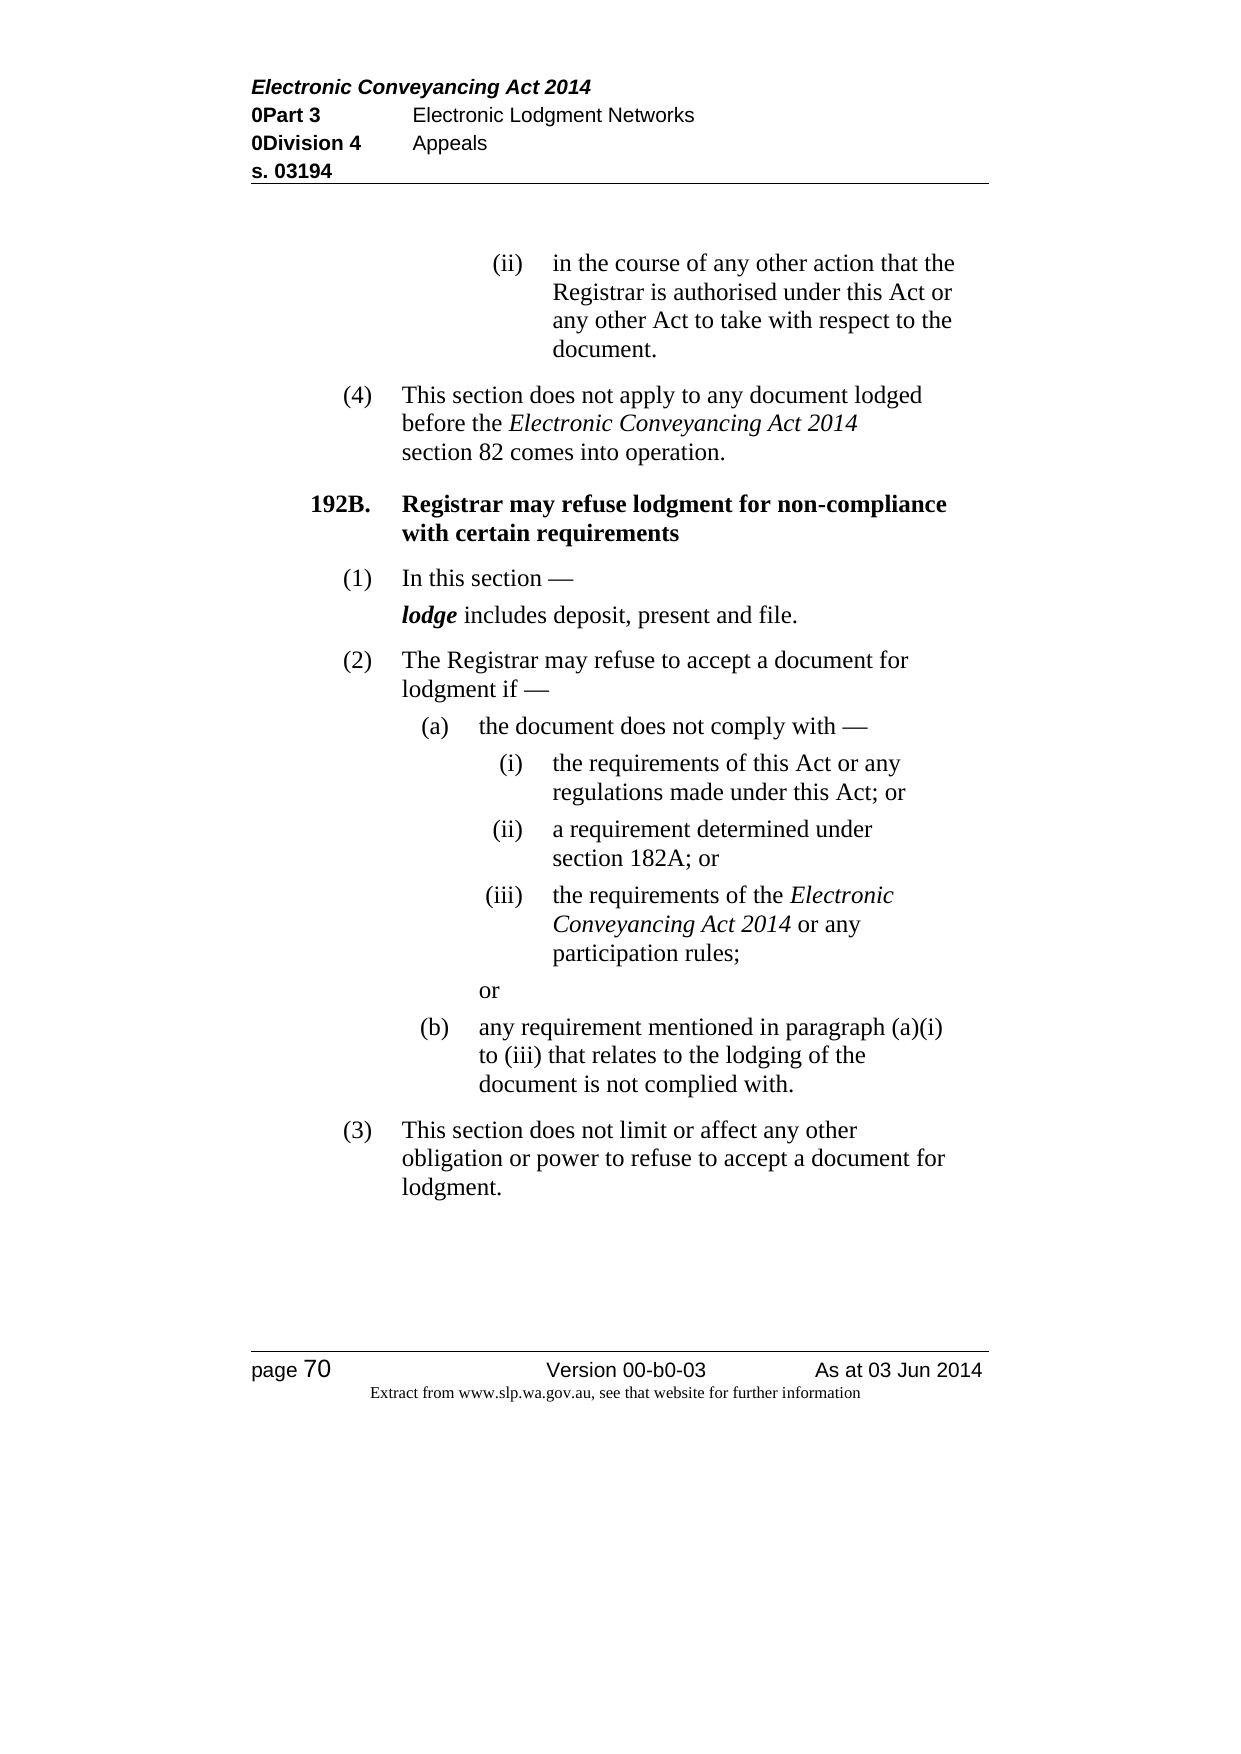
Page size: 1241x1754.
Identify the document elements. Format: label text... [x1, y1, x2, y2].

text (iii) the requirements of the Electronic Conveyancing Act 2014 or any participation rules; [464, 880, 959, 966]
text (i) the requirements of this Act or any regulations made under this Act; or [464, 748, 959, 806]
text (1) In this section — [313, 563, 959, 592]
text (a) the document does not comply with — [390, 711, 959, 740]
text or [390, 975, 959, 1003]
text (ii) a requirement determined under section 182A; or [464, 814, 959, 872]
subtitle 192B. Registrar may refuse lodgment for non-compliance with certain requirements [310, 489, 959, 546]
text (3) This section does not limit or affect any other obligation or power to refuse to accept a document for lodgment. [313, 1115, 959, 1201]
text (2) The Registrar may refuse to accept a document for lodgment if — [313, 646, 959, 703]
text lodge includes deposit, present and file. [310, 600, 959, 629]
text (b) any requirement mentioned in paragraph (a)(i) to (iii) that relates to the lodging of the document is not complied with. [390, 1012, 959, 1098]
text (4) This section does not apply to any document lodged before the Electronic Conveyancing Act 2014 section 82 comes into operation. [313, 380, 959, 466]
text (ii) in the course of any other action that the Registrar is authorised under this Act or any other Act to take with respect to the document. [464, 248, 959, 363]
